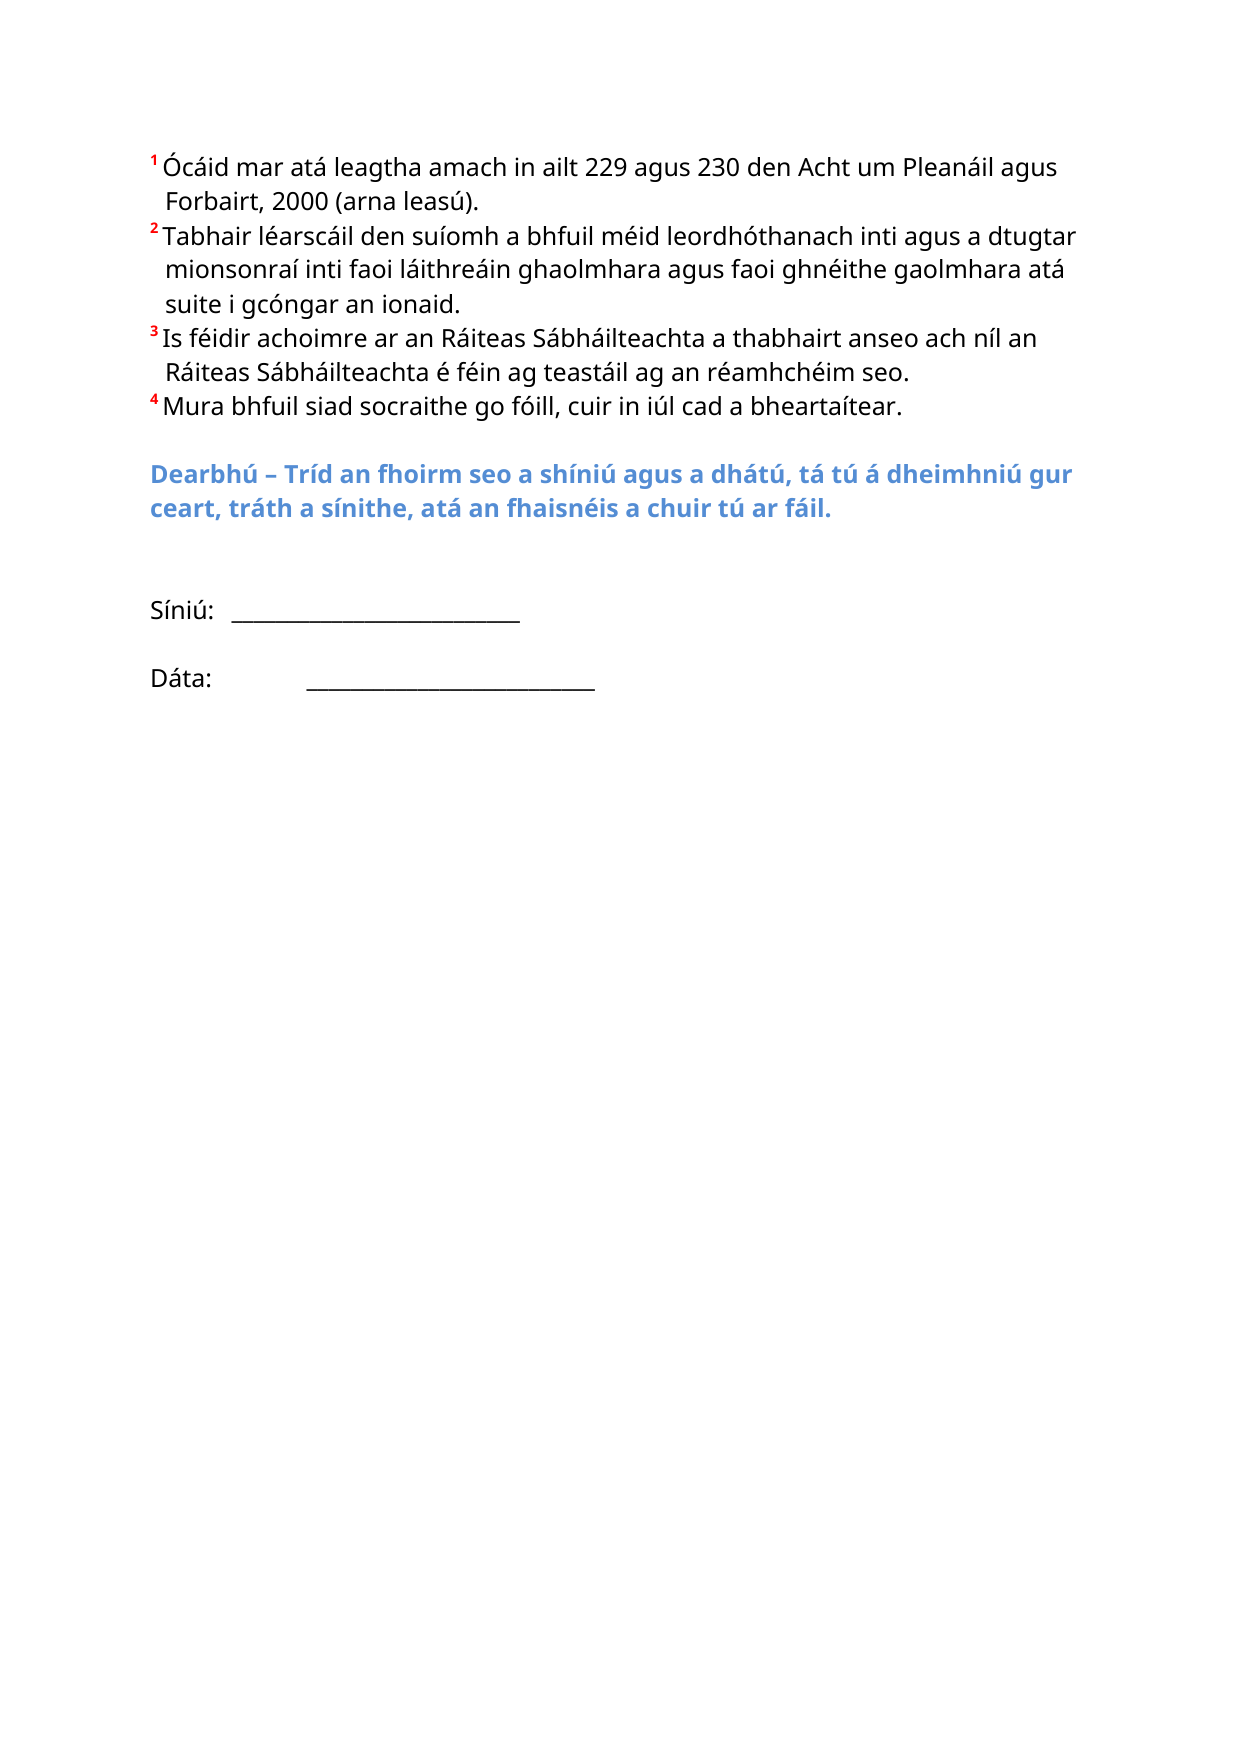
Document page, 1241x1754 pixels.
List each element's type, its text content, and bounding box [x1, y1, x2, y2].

text 1 Ócáid mar atá leagtha amach in ailt 229 agus 230 den Acht um Pleanáil agus Forbairt, 2000 (arna leasú). [150, 150, 1090, 218]
text Dáta: __________________________ [150, 661, 1090, 695]
text Dearbhú – Tríd an fhoirm seo a shíniú agus a dhátú, tá tú á dheimhniú gur ceart, tráth a sínithe, atá an fhaisnéis a chuir tú ar fáil. [150, 457, 1090, 525]
text Síniú: __________________________ [150, 593, 1090, 627]
text 3 Is féidir achoimre ar an Ráiteas Sábháilteachta a thabhairt anseo ach níl an Ráiteas Sábháilteachta é féin ag teastáil ag an réamhchéim seo. [150, 320, 1090, 388]
text 4 Mura bhfuil siad socraithe go fóill, cuir in iúl cad a bheartaítear. [150, 388, 1090, 422]
text 2 Tabhair léarscáil den suíomh a bhfuil méid leordhóthanach inti agus a dtugtar mionsonraí inti faoi láithreáin ghaolmhara agus faoi ghnéithe gaolmhara atá suite i gcóngar an ionaid. [150, 218, 1090, 320]
